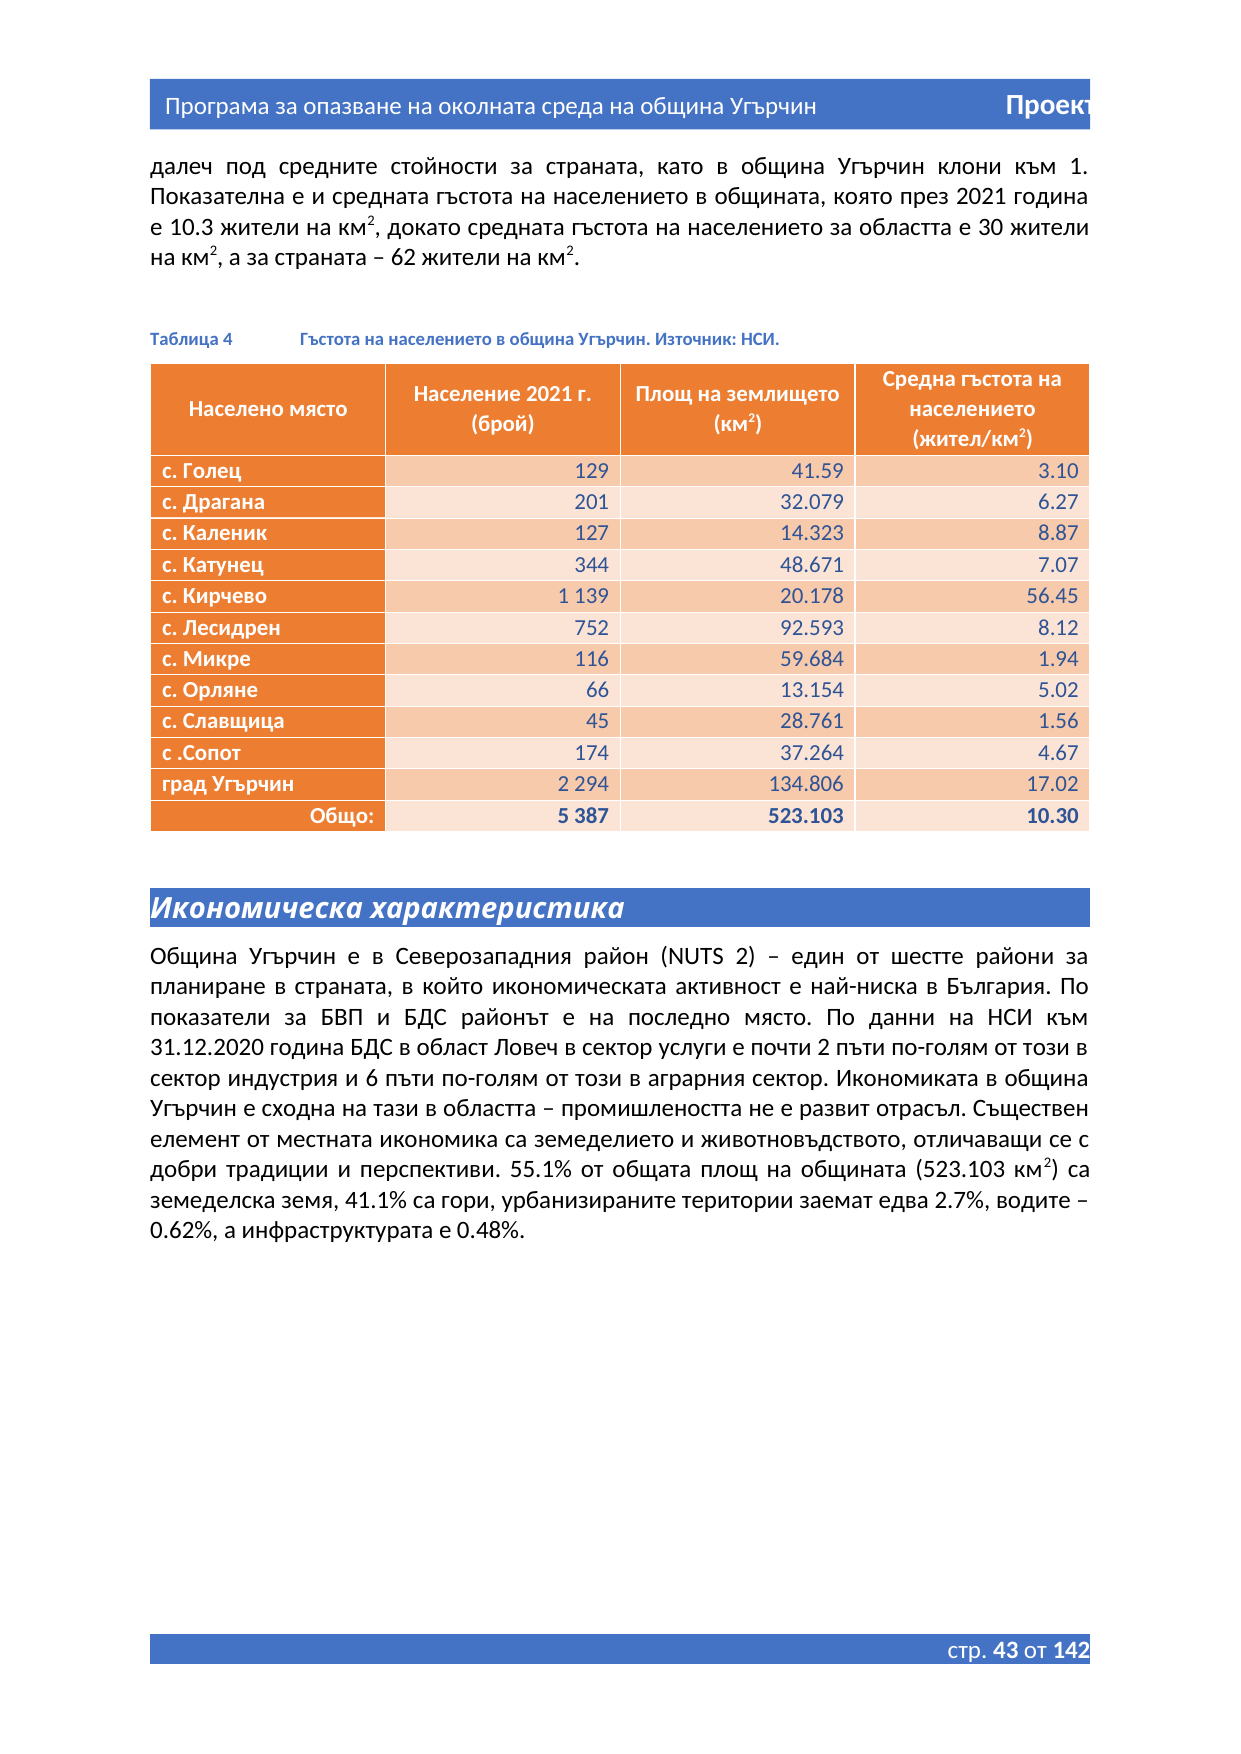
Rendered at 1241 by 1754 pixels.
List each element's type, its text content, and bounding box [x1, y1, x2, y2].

table_cell 4.67 [856, 738, 1089, 768]
table_cell 174 [386, 738, 620, 768]
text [150, 150, 1090, 272]
table_header Населено място [151, 364, 385, 455]
table_cell 3.10 [856, 456, 1089, 486]
table_cell 41.59 [621, 456, 854, 486]
table_cell 8.87 [856, 519, 1089, 549]
table_cell 28.761 [621, 707, 854, 737]
table_header Средна гъстота на населението (жител/км2) [856, 364, 1089, 455]
table_cell 1.56 [856, 707, 1089, 737]
table_cell с. Каленик [151, 519, 385, 549]
table_cell 59.684 [621, 644, 854, 674]
table_cell 37.264 [621, 738, 854, 768]
table_cell 6.27 [856, 487, 1089, 517]
table_cell с. Славщица [151, 707, 385, 737]
table_cell с. Лесидрен [151, 613, 385, 643]
table_cell 127 [386, 519, 620, 549]
table_cell 48.671 [621, 550, 854, 580]
table_cell 344 [386, 550, 620, 580]
table_cell 7.07 [856, 550, 1089, 580]
subtitle Икономическа характеристика [150, 888, 1090, 927]
table_cell 523.103 [621, 801, 854, 831]
table_cell 32.079 [621, 487, 854, 517]
table_cell с. Катунец [151, 550, 385, 580]
table_cell с. Драгана [151, 487, 385, 517]
table_header Население 2021 г. (брой) [386, 364, 620, 455]
table_cell 20.178 [621, 581, 854, 612]
table_cell 134.806 [621, 769, 854, 800]
table_cell 752 [386, 613, 620, 643]
table_cell 8.12 [856, 613, 1089, 643]
table_header Площ на землището (км2) [621, 364, 854, 455]
table_cell 116 [386, 644, 620, 674]
table_cell с .Сопот [151, 738, 385, 768]
table_cell 45 [386, 707, 620, 737]
table_cell с. Голец [151, 456, 385, 486]
table_cell 1 139 [386, 581, 620, 612]
table_cell 5 387 [386, 801, 620, 831]
text Община Угърчин е в Северозападния район (NUTS 2) – един от шестте райони за планиране в страната, в който икономическата активност е най-ниска в България. По показатели за БВП и БДС районът е на последно място. По данни на НСИ към 31.12.2020 година БДС в област Ловеч в сектор услуги е почти 2 пъти по-голям от този в сектор индустрия и 6 пъти по-голям от този в аграрния сектор. Икономиката в община Угърчин е сходна на тази в областта – промишлеността не е развит отрасъл. Съществен елемент от местната икономика са земеделието и животновъдството, отличаващи се с добри традиции и перспективи. 55.1% от общата площ на общината (523.103 км2) са земеделска земя, 41.1% са гори, урбанизираните територии заемат едва 2.7%, водите – 0.62%, а инфраструктурата е 0.48%. [150, 940, 1090, 1245]
table_cell 5.02 [856, 675, 1089, 706]
table_cell с. Орляне [151, 675, 385, 706]
table_cell 66 [386, 675, 620, 706]
table_cell 201 [386, 487, 620, 517]
table_cell 10.30 [856, 801, 1089, 831]
table_cell с. Микре [151, 644, 385, 674]
table_cell 1.94 [856, 644, 1089, 674]
text Таблица 4 Гъстота на населението в община Угърчин. Източник: НСИ. [150, 328, 1090, 351]
table_cell 129 [386, 456, 620, 486]
table_cell 17.02 [856, 769, 1089, 800]
table_cell град Угърчин [151, 769, 385, 800]
table_cell 92.593 [621, 613, 854, 643]
table_cell 13.154 [621, 675, 854, 706]
table_cell 2 294 [386, 769, 620, 800]
table_cell 14.323 [621, 519, 854, 549]
table_cell 56.45 [856, 581, 1089, 612]
table_cell Общо: [151, 801, 385, 831]
table_cell с. Кирчево [151, 581, 385, 612]
